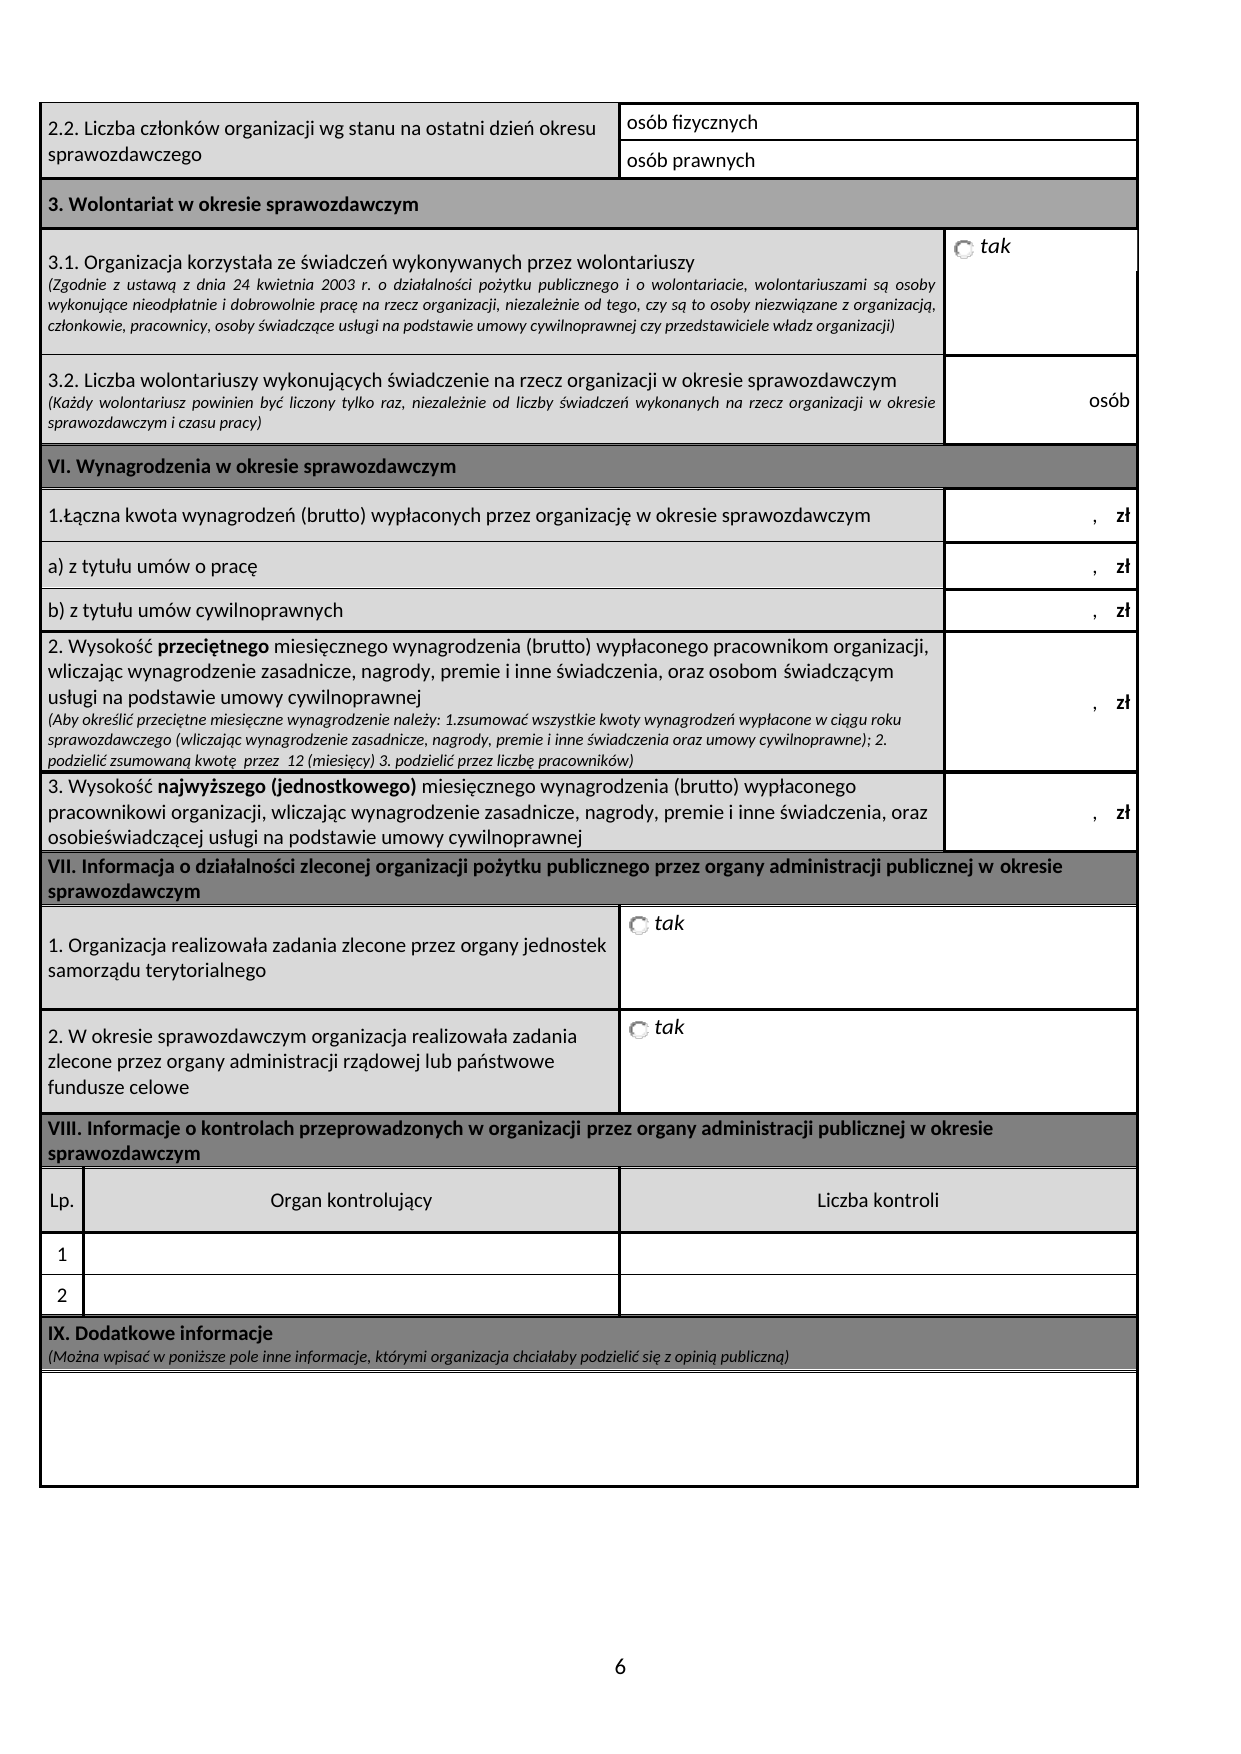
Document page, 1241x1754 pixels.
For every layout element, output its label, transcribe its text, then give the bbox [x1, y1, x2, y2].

table_cell Liczba kontroli [621, 1169, 1136, 1231]
table_cell [621, 1234, 1136, 1274]
table_cell [621, 907, 1136, 1008]
table_cell 1.Łączna kwota wynagrodzeń (brutto) wypłaconych przez organizację w okresie sprawozdawczym [42, 490, 943, 541]
table_cell [621, 1011, 1136, 1112]
table_cell VII. Informacja o działalności zleconej organizacji pożytku publicznego przez organy administracji publicznej w okresie sprawozdawczym [42, 853, 1136, 904]
table_cell 3. Wolontariat w okresie sprawozdawczym [42, 180, 1136, 227]
table_cell Lp. [42, 1169, 82, 1231]
table_cell , zł [946, 774, 1136, 850]
table_cell 2. W okresie sprawozdawczym organizacja realizowała zadania zlecone przez organy administracji rządowej lub państwowe fundusze celowe [42, 1011, 618, 1112]
table_cell [42, 1373, 1136, 1484]
table_cell 3.1. Organizacja korzystała ze świadczeń wykonywanych przez wolontariuszy (Zgodnie z ustawą z dnia 24 kwietnia 2003 r. o działalności pożytku publicznego i o wolontariacie, wolontariuszami są osoby wykonujące nieodpłatnie i dobrowolnie pracę na rzecz organizacji, niezależnie od tego, czy są to osoby niezwiązane z organizacją, członkowie, pracownicy, osoby świadczące usługi na podstawie umowy cywilnoprawnej czy przedstawiciele władz organizacji) [42, 230, 943, 354]
table_cell 1. Organizacja realizowała zadania zlecone przez organy jednostek samorządu terytorialnego [42, 907, 618, 1008]
table_cell VI. Wynagrodzenia w okresie sprawozdawczym [42, 446, 1136, 487]
table_cell 3.2. Liczba wolontariuszy wykonujących świadczenie na rzecz organizacji w okresie sprawozdawczym (Każdy wolontariusz powinien być liczony tylko raz, niezależnie od liczby świadczeń wykonanych na rzecz organizacji w okresie sprawozdawczym i czasu pracy) [42, 355, 943, 443]
table_cell 1 [42, 1234, 82, 1274]
table_cell , zł [946, 490, 1136, 541]
table_cell 2. Wysokość przeciętnego miesięcznego wynagrodzenia (brutto) wypłaconego pracownikom organizacji, wliczając wynagrodzenie zasadnicze, nagrody, premie i inne świadczenia, oraz osobom świadczącym usługi na podstawie umowy cywilnoprawnej (Aby określić przeciętne miesięczne wynagrodzenie należy: 1.zsumować wszystkie kwoty wynagrodzeń wypłacone w ciągu roku sprawozdawczego (wliczając wynagrodzenie zasadnicze, nagrody, premie i inne świadczenia oraz umowy cywilnoprawne); 2. podzielić zsumowaną kwotę przez 12 (miesięcy) 3. podzielić przez liczbę pracowników) [42, 633, 943, 770]
table_cell a) z tytułu umów o pracę [42, 542, 943, 587]
table_cell b) z tytułu umów cywilnoprawnych [42, 589, 943, 630]
table_cell 3. Wysokość najwyższego (jednostkowego) miesięcznego wynagrodzenia (brutto) wypłaconego pracownikowi organizacji, wliczając wynagrodzenie zasadnicze, nagrody, premie i inne świadczenia, oraz osobieświadczącej usługi na podstawie umowy cywilnoprawnej [42, 774, 943, 850]
table_cell [85, 1234, 618, 1274]
table_cell , zł [946, 544, 1136, 587]
table_cell IX. Dodatkowe informacje (Można wpisać w poniższe pole inne informacje, którymi organizacja chciałaby podzielić się z opinią publiczną) [42, 1318, 1136, 1369]
table_cell , zł [946, 591, 1136, 630]
table_cell , zł [946, 633, 1136, 770]
table_cell osób prawnych [621, 141, 1136, 177]
table_cell [946, 230, 1136, 354]
table_cell [621, 1275, 1136, 1314]
table_cell 2.2. Liczba członków organizacji wg stanu na ostatni dzień okresu sprawozdawczego [42, 103, 618, 177]
table_cell VIII. Informacje o kontrolach przeprowadzonych w organizacji przez organy administracji publicznej w okresie sprawozdawczym [42, 1115, 1136, 1166]
table_cell 2 [42, 1275, 82, 1314]
table_cell osób fizycznych [621, 105, 1136, 139]
table_cell osób [946, 357, 1136, 443]
table_cell [85, 1275, 618, 1314]
table_cell Organ kontrolujący [85, 1169, 618, 1231]
